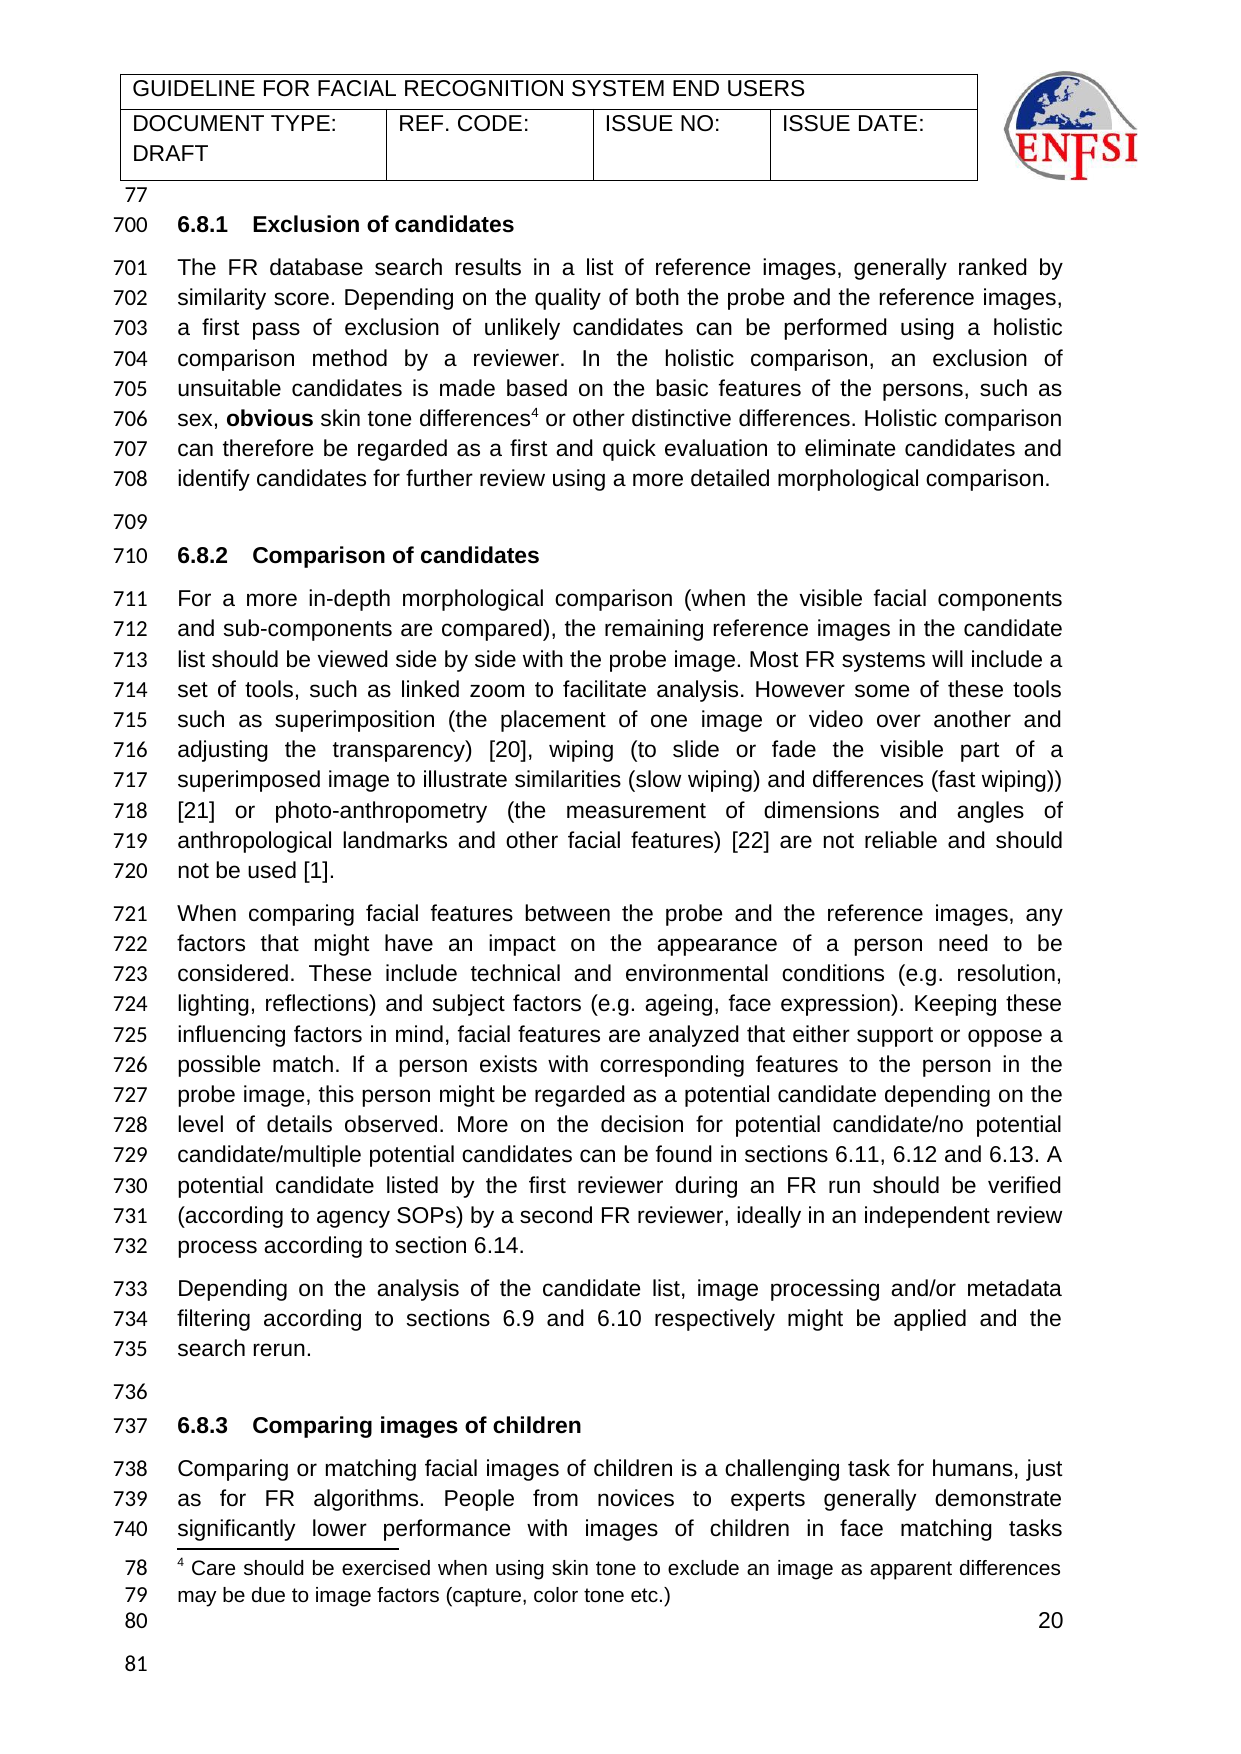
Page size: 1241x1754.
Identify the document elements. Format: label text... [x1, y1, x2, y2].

text The FR database search results in a list of reference images, generally ranked by similarity score. Depending on the quality of both the probe and the reference images, a first pass of exclusion of unlikely candidates can be performed using a holistic comparison method by a reviewer. In the holistic comparison, an exclusion of unsuitable candidates is made based on the basic features of the persons, such as sex, obvious skin tone differences or other distinctive differences. Holistic comparison can therefore be regarded as a first and quick evaluation to eliminate candidates and identify candidates for further review using a more detailed morphological comparison. [177, 254, 1063, 492]
subtitle Comparing images of children [177, 1412, 1063, 1438]
text When comparing facial features between the probe and the reference images, any factors that might have an impact on the appearance of a person need to be considered. These include technical and environmental conditions (e.g. resolution, lighting, reflections) and subject factors (e.g. ageing, face expression). Keeping these influencing factors in mind, facial features are analyzed that either support or oppose a possible match. If a person exists with corresponding features to the person in the probe image, this person might be regarded as a potential candidate depending on the level of details observed. More on the decision for potential candidate/no potential candidate/multiple potential candidates can be found in sections 6.11, 6.12 and 6.13. A potential candidate listed by the first reviewer during an FR run should be verified (according to agency SOPs) by a second FR reviewer, ideally in an independent review process according to section 6.14. [177, 900, 1063, 1258]
subtitle Comparison of candidates [177, 542, 1063, 569]
text For a more in-depth morphological comparison (when the visible facial components and sub-components are compared), the remaining reference images in the candidate list should be viewed side by side with the probe image. Most FR systems will include a set of tools, such as linked zoom to facilitate analysis. However some of these tools such as superimposition (the placement of one image or video over another and adjusting the transparency) [20], wiping (to slide or fade the visible part of a superimposed image to illustrate similarities (slow wiping) and differences (fast wiping)) [21] or photo-anthropometry (the measurement of dimensions and angles of anthropological landmarks and other facial features) [22] are not reliable and should not be used [1]. [177, 585, 1063, 883]
text Depending on the analysis of the candidate list, image processing and/or metadata filtering according to sections 6.9 and 6.10 respectively might be applied and the search rerun. [177, 1275, 1063, 1361]
subtitle Exclusion of candidates [177, 211, 1063, 237]
picture [1003, 70, 1138, 181]
